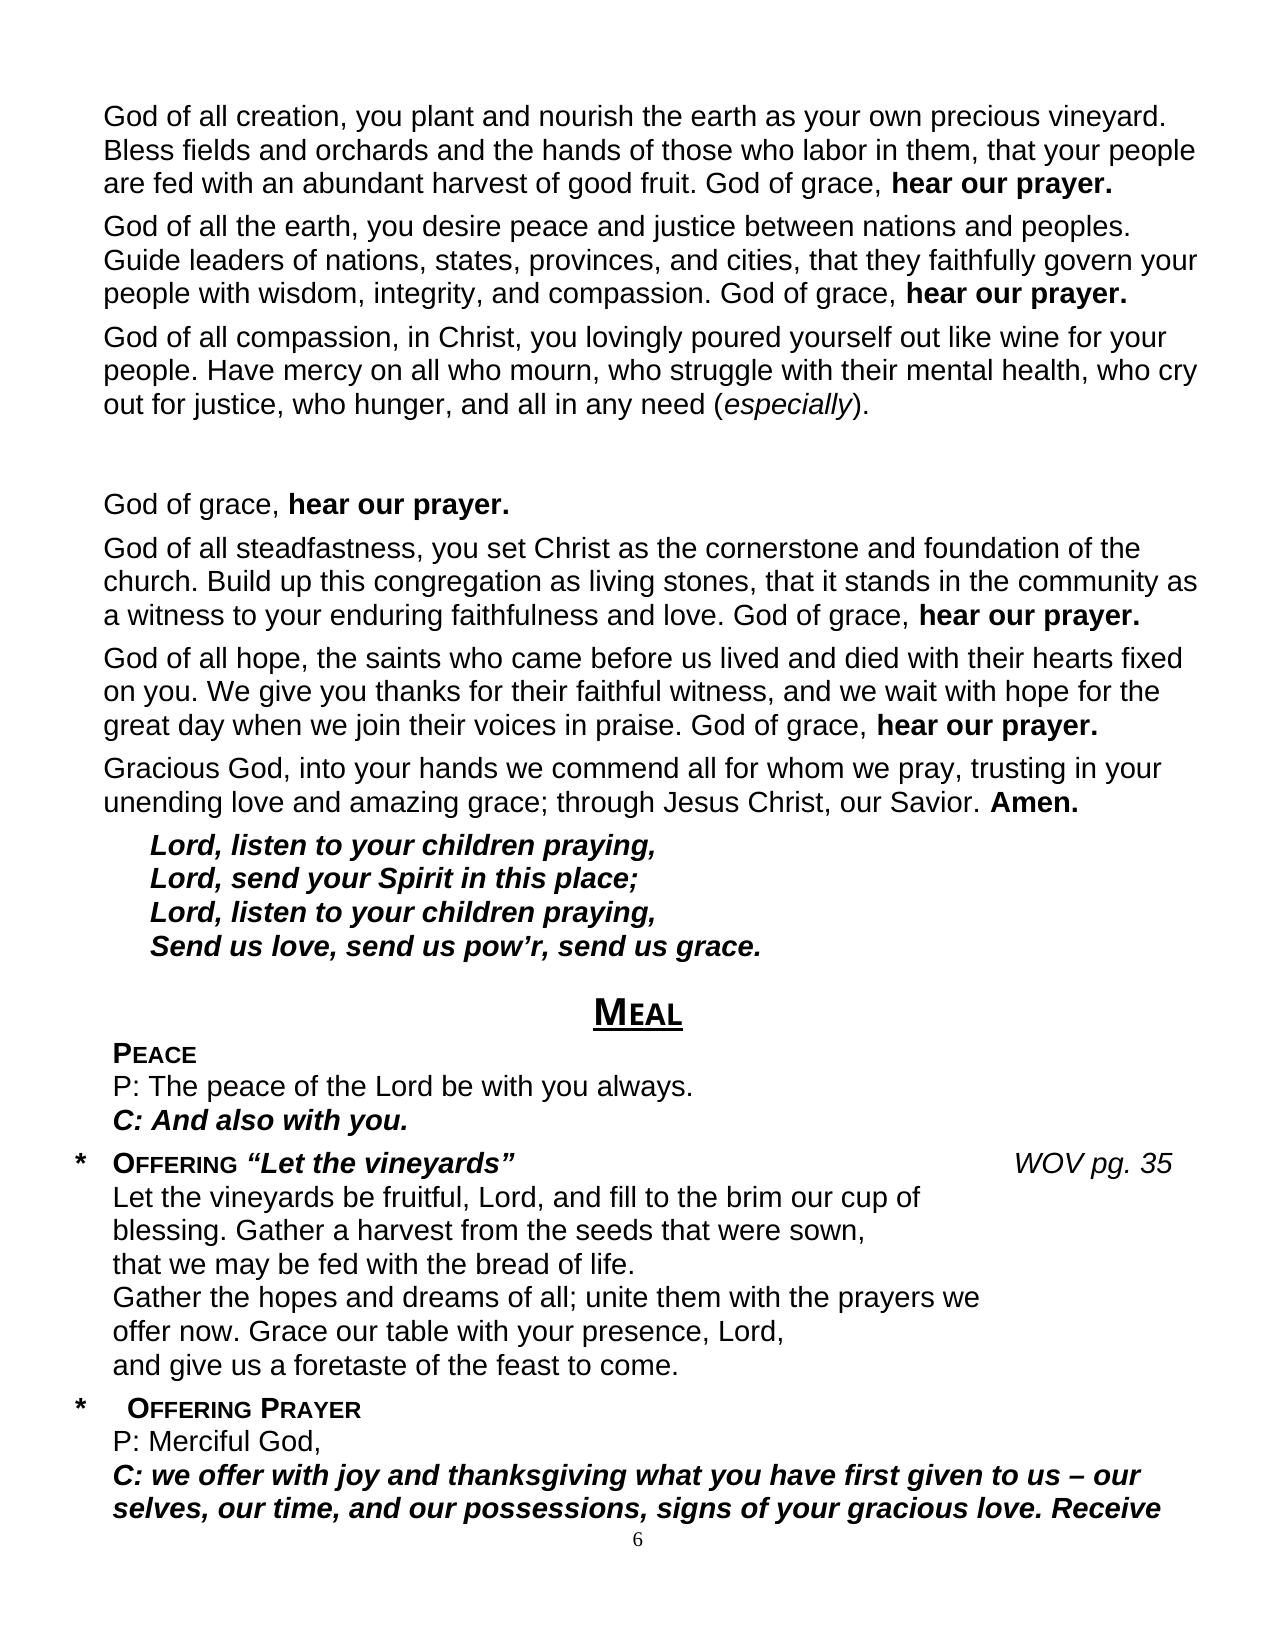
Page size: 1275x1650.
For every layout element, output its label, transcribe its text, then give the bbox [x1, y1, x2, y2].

text Send us love, send us pow’r, send us grace. [75, 929, 1200, 962]
text Peace [75, 1036, 1200, 1069]
text offer now. Grace our table with your presence, Lord, [75, 1314, 1200, 1347]
text P: Merciful God, [112, 1424, 1200, 1458]
text blessing. Gather a harvest from the seeds that were sown, [75, 1213, 1200, 1247]
text P: The peace of the Lord be with you always. [75, 1069, 1200, 1103]
text God of all steadfastness, you set Christ as the cornerstone and foundation of the church. Build up this congregation as living stones, that it stands in the community as a witness to your enduring faithfulness and love. God of grace, hear our prayer. [103, 531, 1200, 631]
text God of all compassion, in Christ, you lovingly poured yourself out like wine for your people. Have mercy on all who mourn, who struggle with their mental health, who cry out for justice, who hunger, and all in any need (especially). [103, 320, 1200, 420]
text Gracious God, into your hands we commend all for whom we pray, trusting in your unending love and amazing grace; through Jesus Christ, our Savior. Amen. [103, 751, 1200, 818]
text that we may be fed with the bread of life. [75, 1247, 1200, 1280]
text Lord, listen to your children praying, [75, 828, 1200, 862]
text Lord, listen to your children praying, [75, 895, 1200, 929]
text God of grace, hear our prayer. [103, 487, 1200, 521]
text Meal [75, 985, 1200, 1036]
text * Offering Prayer [75, 1391, 1200, 1424]
text Let the vineyards be fruitful, Lord, and fill to the brim our cup of [75, 1180, 1200, 1213]
text God of all creation, you plant and nourish the earth as your own precious vineyard. Bless fields and orchards and the hands of those who labor in them, that your people are fed with an abundant harvest of good fruit. God of grace, hear our prayer. [103, 99, 1200, 200]
text Gather the hopes and dreams of all; unite them with the prayers we [75, 1280, 1200, 1314]
text Lord, send your Spirit in this place; [75, 862, 1200, 895]
text God of all hope, the saints who came before us lived and died with their hearts fixed on you. We give you thanks for their faithful witness, and we wait with hope for the great day when we join their voices in praise. God of grace, hear our prayer. [103, 641, 1200, 742]
text C: And also with you. [75, 1103, 1200, 1137]
text and give us a foretaste of the feast to come. [75, 1347, 1200, 1381]
text God of all the earth, you desire peace and justice between nations and peoples. Guide leaders of nations, states, provinces, and cities, that they faithfully govern your people with wisdom, integrity, and compassion. God of grace, hear our prayer. [103, 209, 1200, 310]
text * Offering “Let the vineyards” WOV pg. 35 [75, 1146, 1200, 1180]
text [112, 1458, 1200, 1525]
